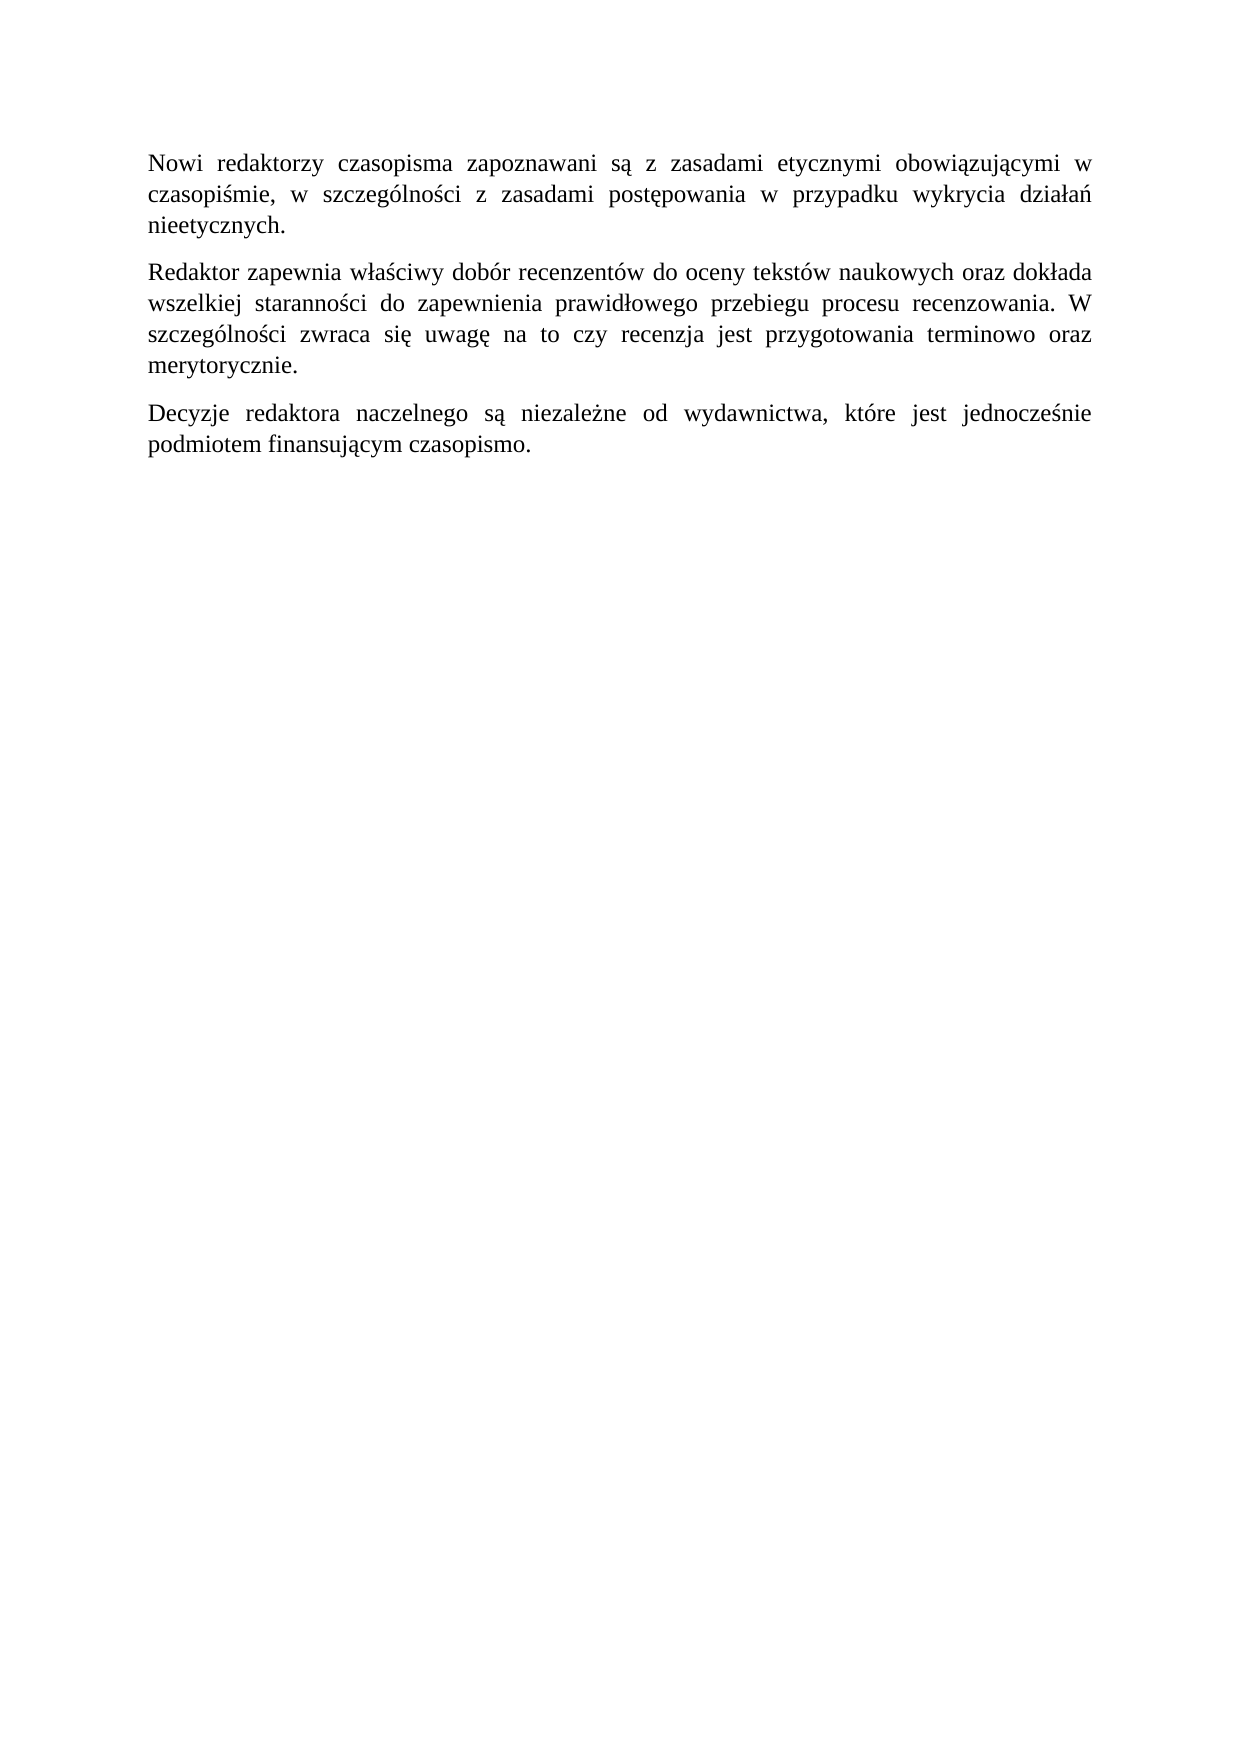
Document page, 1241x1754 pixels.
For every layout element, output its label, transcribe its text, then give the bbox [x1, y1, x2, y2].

text Decyzje redaktora naczelnego są niezależne od wydawnictwa, które jest jednocześnie podmiotem finansującym czasopismo. [148, 398, 1093, 458]
text Nowi redaktorzy czasopisma zapoznawani są z zasadami etycznymi obowiązującymi w czasopiśmie, w szczególności z zasadami postępowania w przypadku wykrycia działań nieetycznych. [148, 148, 1093, 238]
text Redaktor zapewnia właściwy dobór recenzentów do oceny tekstów naukowych oraz dokłada wszelkiej staranności do zapewnienia prawidłowego przebiegu procesu recenzowania. W szczególności zwraca się uwagę na to czy recenzja jest przygotowania terminowo oraz merytorycznie. [148, 257, 1093, 379]
